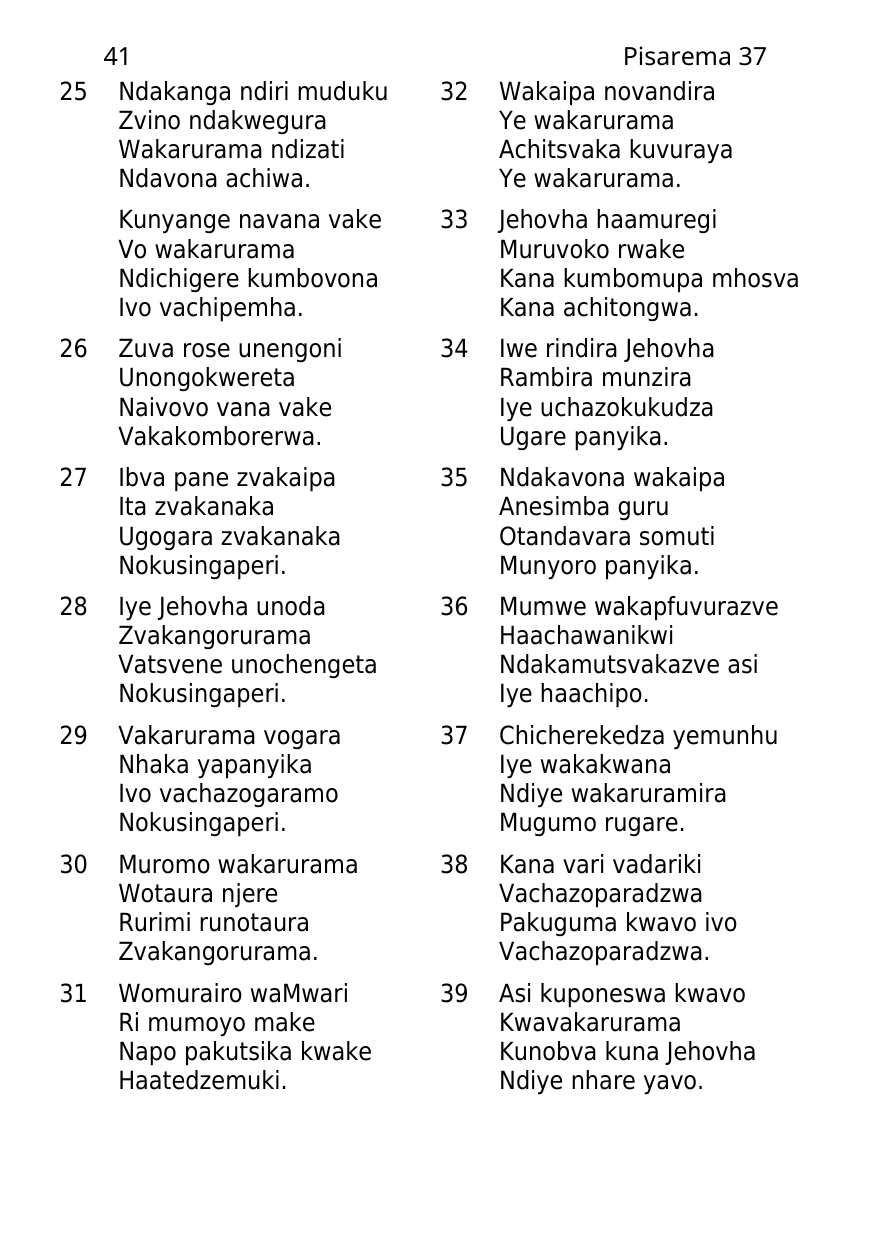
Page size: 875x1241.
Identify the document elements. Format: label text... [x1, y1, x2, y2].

text Vo wakarurama [59, 235, 434, 264]
text Unongokwereta [59, 364, 434, 393]
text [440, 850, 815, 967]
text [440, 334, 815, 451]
text Ugogara zvakanaka [59, 522, 434, 551]
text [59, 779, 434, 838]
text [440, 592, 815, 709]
text Nokusingaperi. [59, 551, 434, 580]
text Ndavona achiwa. [59, 164, 434, 193]
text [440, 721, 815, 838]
text Wakarurama ndizati [59, 135, 434, 164]
text 26 Zuva rose unengoni [59, 334, 434, 364]
text Nokusingaperi. [59, 680, 434, 709]
text Kunyange navana vake [59, 206, 434, 235]
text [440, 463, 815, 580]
text 29 Vakarurama vogara [59, 721, 434, 750]
text Nhaka yapanyika [59, 750, 434, 779]
text 25 Ndakanga ndiri muduku [59, 77, 434, 106]
text 28 Iye Jehovha unoda [59, 592, 434, 621]
text Vatsvene unochengeta [59, 651, 434, 680]
text Zvakangorurama [59, 621, 434, 651]
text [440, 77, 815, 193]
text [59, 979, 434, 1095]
text 27 Ibva pane zvakaipa [59, 463, 434, 492]
text Ivo vachipemha. [59, 293, 434, 322]
text Naivovo vana vake [59, 393, 434, 422]
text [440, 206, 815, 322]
text Vakakomborerwa. [59, 422, 434, 451]
text Zvino ndakwegura [59, 106, 434, 135]
text Ndichigere kumbovona [59, 264, 434, 293]
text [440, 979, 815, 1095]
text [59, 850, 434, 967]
text Ita zvakanaka [59, 492, 434, 522]
